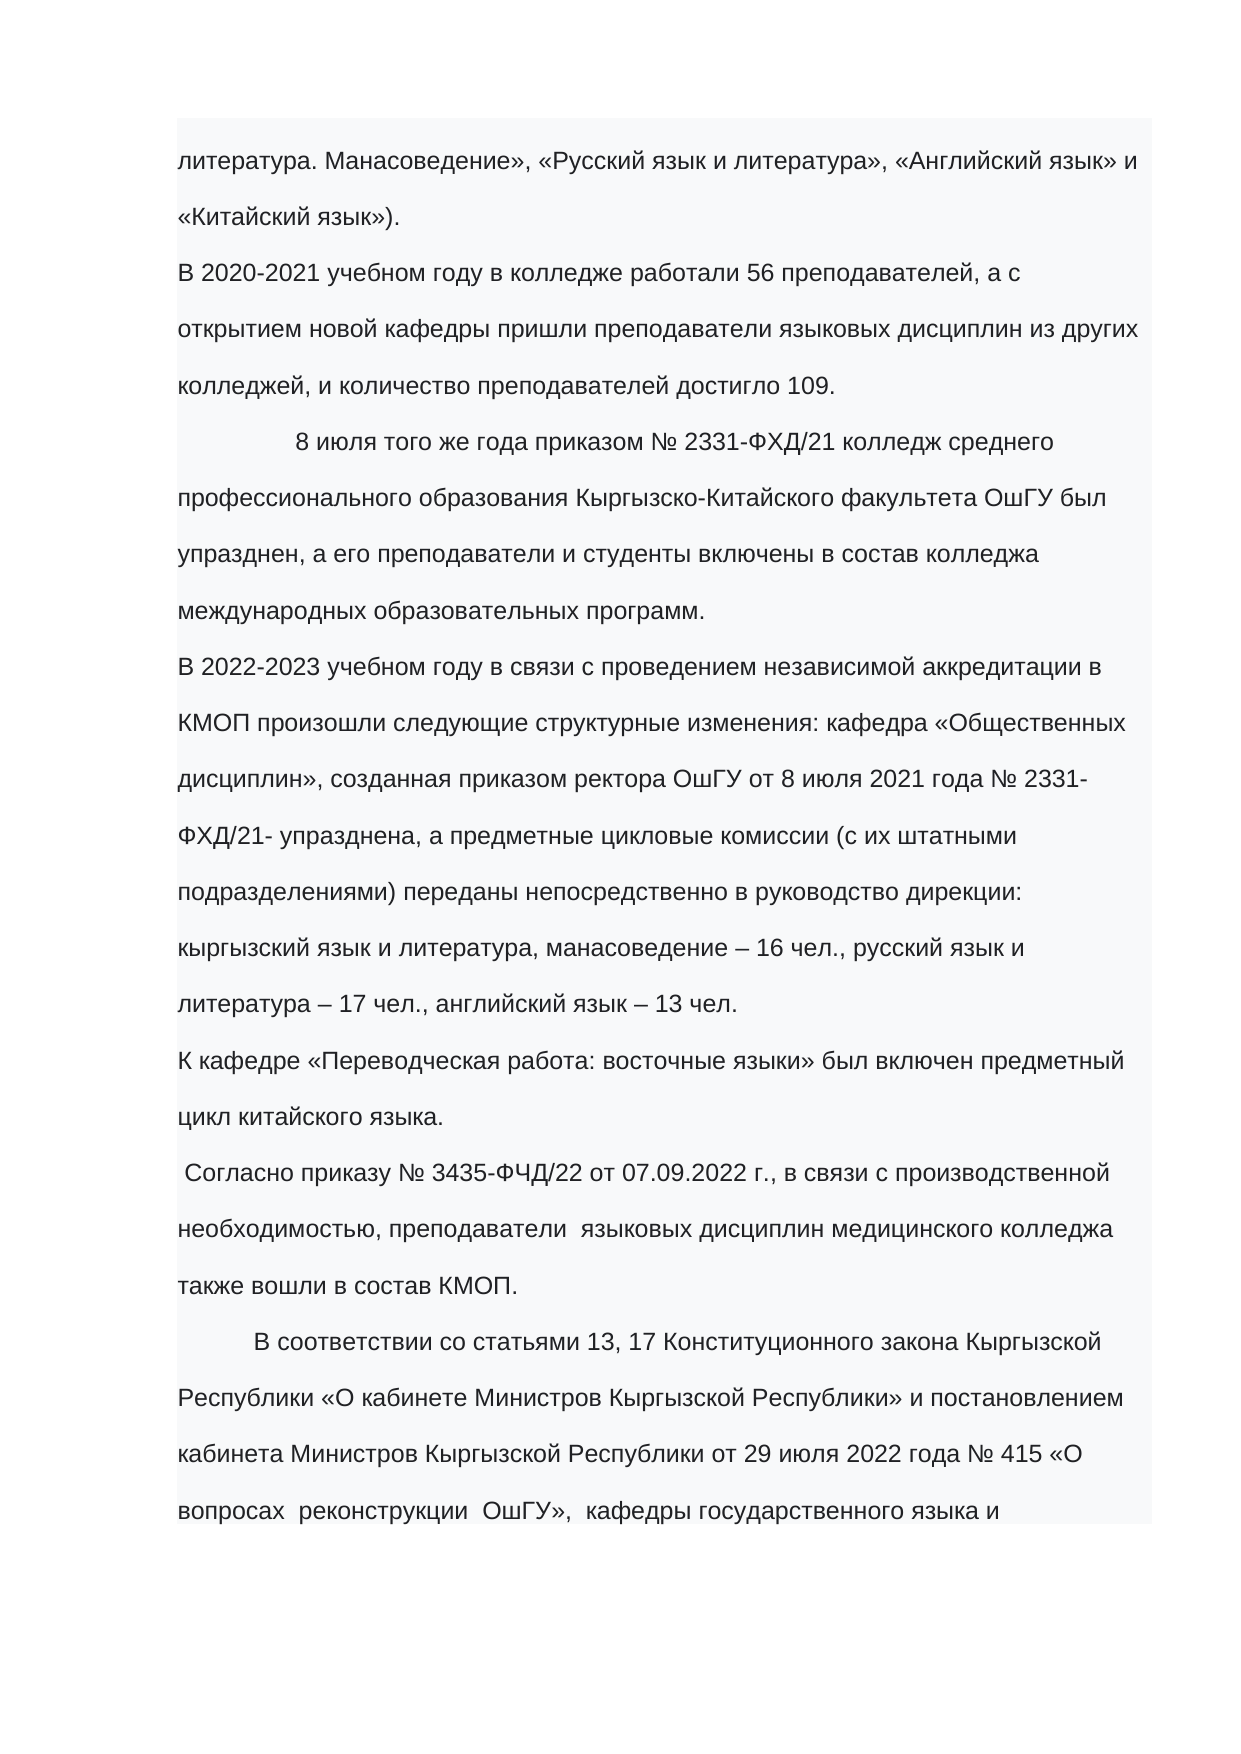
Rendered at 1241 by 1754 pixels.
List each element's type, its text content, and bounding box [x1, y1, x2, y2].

text 8 июля того же года приказом № 2331-ФХД/21 колледж среднего профессионального образования Кыргызско-Китайского факультета ОшГУ был упразднен, а его преподаватели и студенты включены в состав колледжа международных образовательных программ. [177, 399, 1152, 624]
text В 2022-2023 учебном году в связи с проведением независимой аккредитации в КМОП произошли следующие структурные изменения: кафедра «Общественных дисциплин», созданная приказом ректора ОшГУ от 8 июля 2021 года № 2331-ФХД/21- упразднена, а предметные цикловые комиссии (с их штатными подразделениями) переданы непосредственно в руководство дирекции: кыргызский язык и литература, манасоведение – 16 чел., русский язык и литература – ​​17 чел., английский язык – 13 чел. [177, 624, 1152, 1018]
text Согласно приказу № 3435-ФЧД/22 от 07.09.2022 г., в связи с производственной необходимостью, преподаватели языковых дисциплин медицинского колледжа также вошли в состав КМОП. [177, 1131, 1152, 1299]
text К кафедре «Переводческая работа: восточные языки» был включен предметный цикл китайского языка. [177, 1018, 1152, 1131]
text В 2020-2021 учебном году в колледже работали 56 преподавателей, а с открытием новой кафедры пришли преподаватели языковых дисциплин из других колледжей, и количество преподавателей достигло 109. [177, 231, 1152, 399]
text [177, 1299, 1152, 1524]
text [177, 118, 1152, 231]
